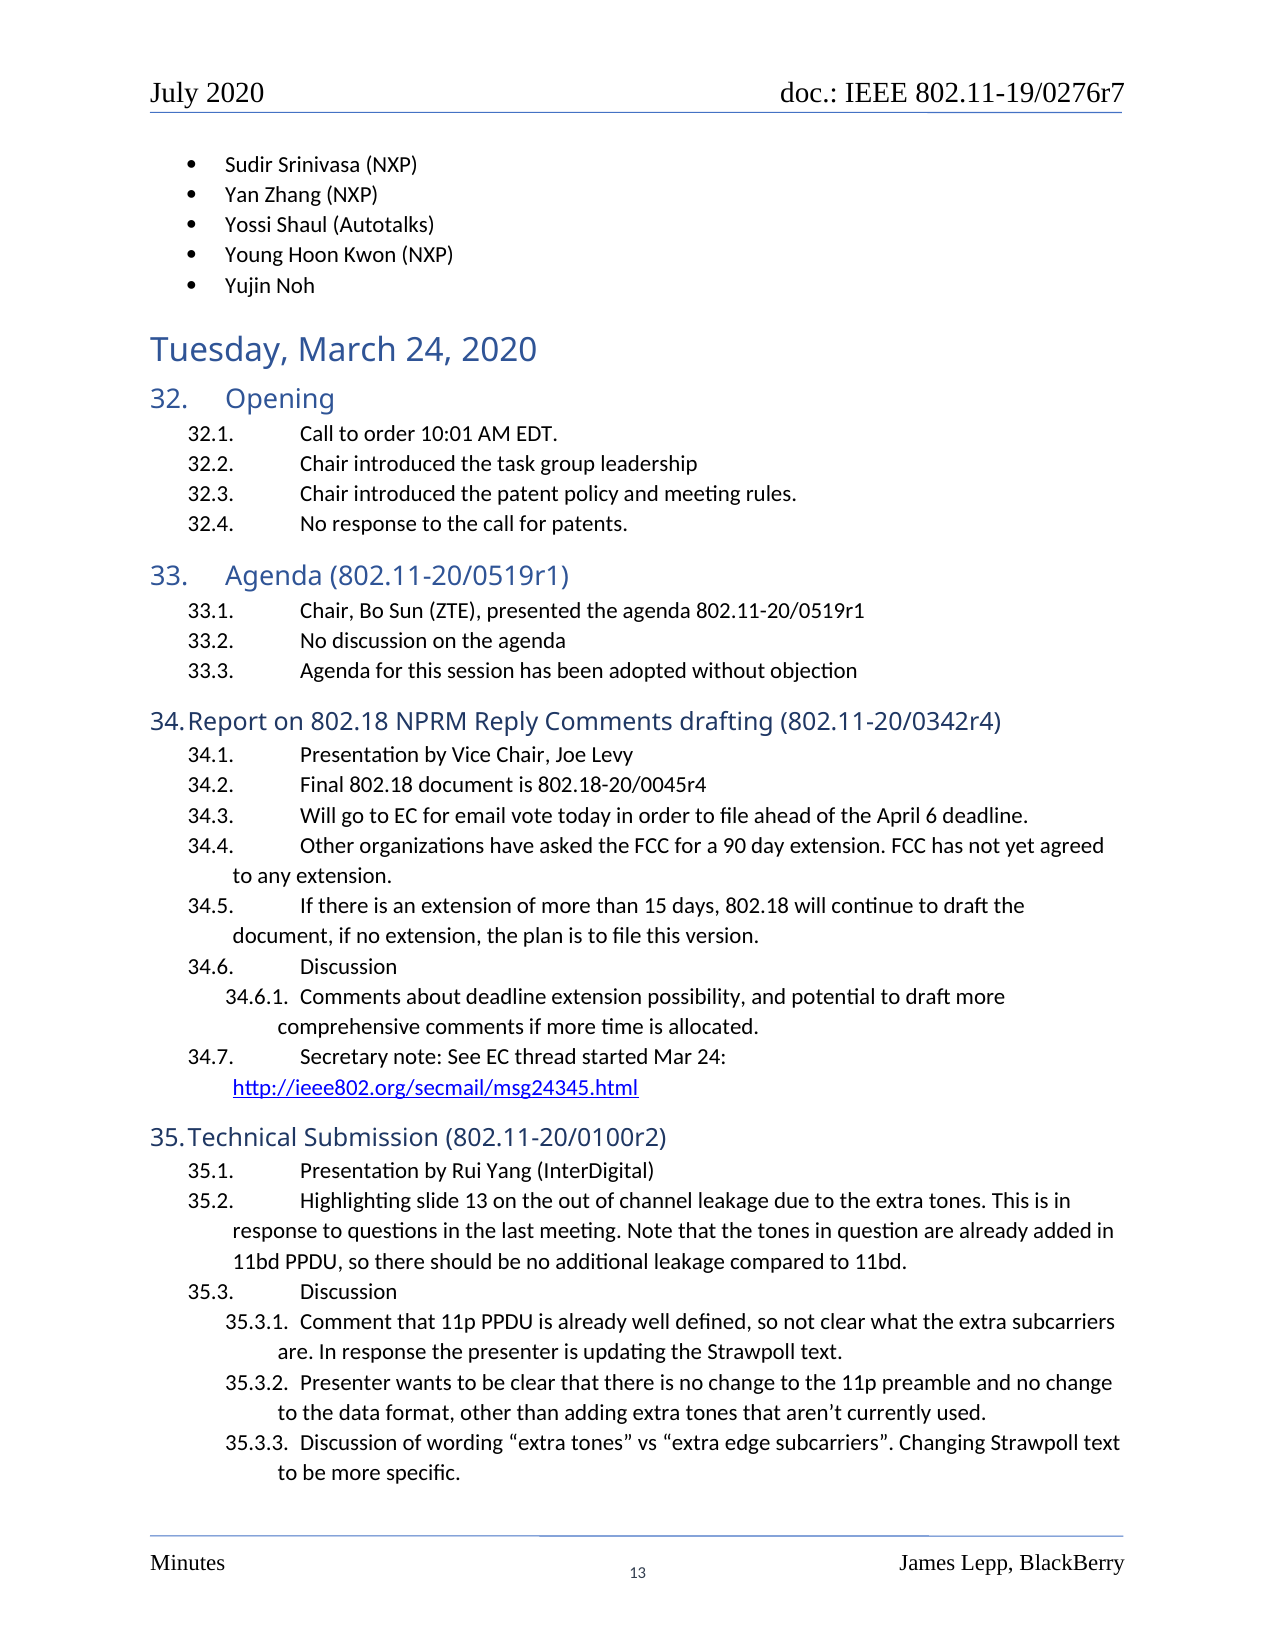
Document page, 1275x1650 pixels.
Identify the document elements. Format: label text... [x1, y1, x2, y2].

subtitle Agenda (802.11-20/0519r1) [150, 556, 1125, 593]
list Young Hoon Kwon (NXP) [187, 241, 1125, 269]
list Discussion of wording “extra tones” vs “extra edge subcarriers”. Changing Strawpoll text to be more specific. [225, 1428, 1125, 1486]
list No discussion on the agenda [187, 626, 1125, 654]
subtitle Tuesday, March 24, 2020 [150, 326, 1125, 371]
list Discussion [187, 952, 1125, 980]
subtitle Opening [150, 379, 1125, 416]
list Presentation by Rui Yang (InterDigital) [187, 1156, 1125, 1184]
list Chair, Bo Sun (ZTE), presented the agenda 802.11-20/0519r1 [187, 596, 1125, 624]
list Chair introduced the task group leadership [187, 449, 1125, 477]
list Will go to EC for email vote today in order to file ahead of the April 6 deadline. [187, 801, 1125, 829]
list Other organizations have asked the FCC for a 90 day extension. FCC has not yet agreed to any extension. [187, 831, 1125, 889]
list Presentation by Vice Chair, Joe Levy [187, 740, 1125, 768]
subtitle Report on 802.18 NPRM Reply Comments drafting (802.11-20/0342r4) [150, 703, 1125, 738]
list Chair introduced the patent policy and meeting rules. [187, 479, 1125, 507]
list Comments about deadline extension possibility, and potential to draft more comprehensive comments if more time is allocated. [225, 982, 1125, 1040]
list Yujin Noh [187, 271, 1125, 299]
list Highlighting slide 13 on the out of channel leakage due to the extra tones. This is in response to questions in the last meeting. Note that the tones in question are already added in 11bd PPDU, so there should be no additional leakage compared to 11bd. [187, 1186, 1125, 1275]
list Discussion [187, 1277, 1125, 1305]
list Presenter wants to be clear that there is no change to the 11p preamble and no change to the data format, other than adding extra tones that aren’t currently used. [225, 1368, 1125, 1426]
list Sudir Srinivasa (NXP) [187, 150, 1125, 178]
subtitle Technical Submission (802.11-20/0100r2) [150, 1119, 1125, 1153]
list Secretary note: See EC thread started Mar 24: http://ieee802.org/secmail/msg24345.html [187, 1042, 1125, 1101]
list No response to the call for patents. [187, 509, 1125, 538]
list Call to order 10:01 AM EDT. [187, 419, 1125, 447]
list Comment that 11p PPDU is already well defined, so not clear what the extra subcarriers are. In response the presenter is updating the Strawpoll text. [225, 1307, 1125, 1366]
list Yossi Shaul (Autotalks) [187, 210, 1125, 238]
list Agenda for this session has been adopted without objection [187, 657, 1125, 685]
list If there is an extension of more than 15 days, 802.18 will continue to draft the document, if no extension, the plan is to file this version. [187, 891, 1125, 949]
list Final 802.18 document is 802.18-20/0045r4 [187, 771, 1125, 798]
list Yan Zhang (NXP) [187, 180, 1125, 208]
